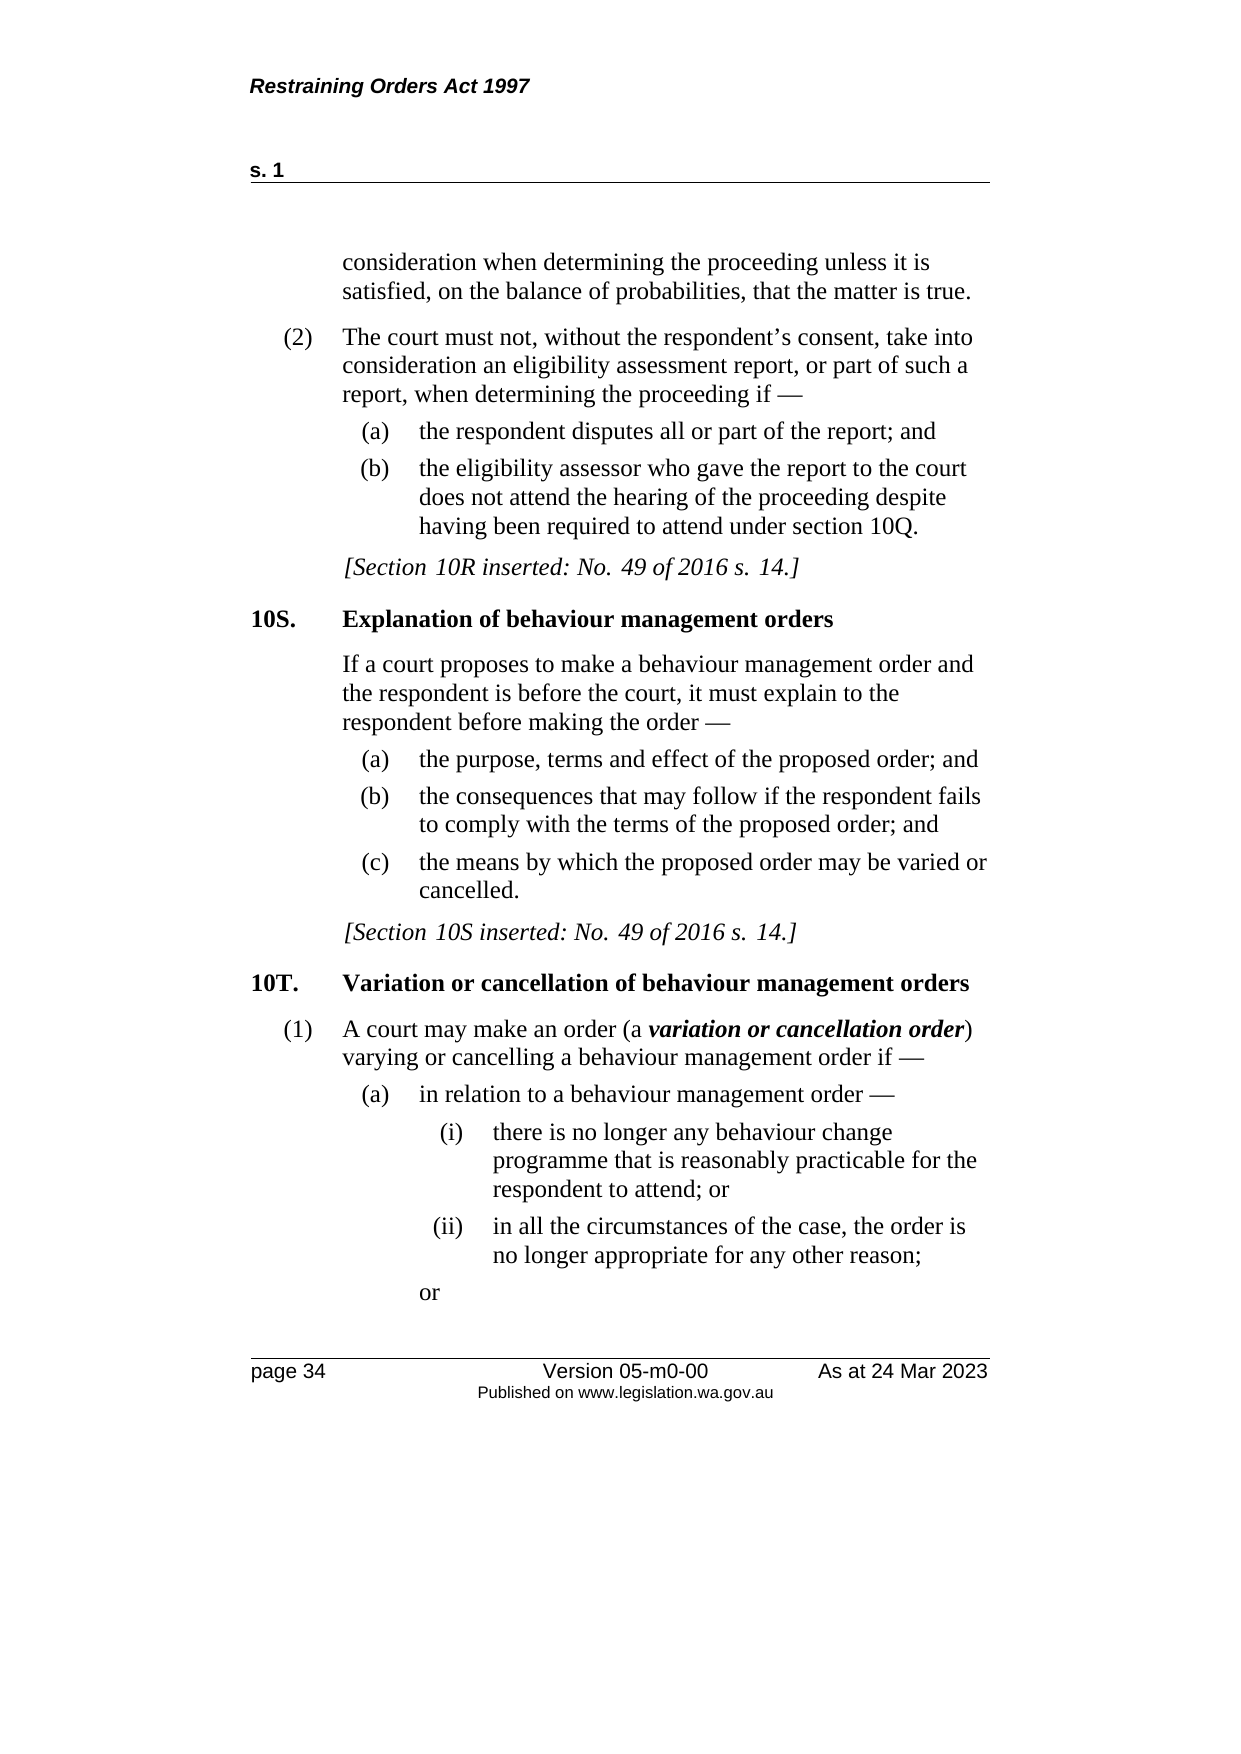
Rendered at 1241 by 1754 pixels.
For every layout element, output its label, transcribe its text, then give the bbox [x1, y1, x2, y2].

text If a court proposes to make a behaviour management order and the respondent is before the court, it must explain to the respondent before making the order — [251, 649, 990, 735]
text (a) the respondent disputes all or part of the report; and [251, 416, 990, 445]
text [Section 10R inserted: No. 49 of 2016 s. 14.] [251, 552, 990, 581]
text (1) A court may make an order (a variation or cancellation order) varying or cancelling a behaviour management order if — [251, 1014, 990, 1071]
text (i) there is no longer any behaviour change programme that is reasonably practicable for the respondent to attend; or [251, 1117, 990, 1203]
text (c) the means by which the proposed order may be varied or cancelled. [251, 847, 990, 904]
text (2) The court must not, without the respondent’s consent, take into consideration an eligibility assessment report, or part of such a report, when determining the proceeding if — [251, 322, 990, 408]
text (b) the eligibility assessor who gave the report to the court does not attend the hearing of the proceeding despite having been required to attend under section 10Q. [251, 453, 990, 539]
text (ii) in all the circumstances of the case, the order is no longer appropriate for any other reason; [251, 1211, 990, 1269]
subtitle 10T. Variation or cancellation of behaviour management orders [251, 968, 990, 997]
text [Section 10S inserted: No. 49 of 2016 s. 14.] [251, 917, 990, 945]
text or [251, 1277, 990, 1306]
text (a) in relation to a behaviour management order — [251, 1079, 990, 1108]
subtitle 10S. Explanation of behaviour management orders [251, 604, 990, 632]
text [251, 247, 990, 305]
text (a) the purpose, terms and effect of the proposed order; and [251, 744, 990, 772]
text (b) the consequences that may follow if the respondent fails to comply with the terms of the proposed order; and [251, 781, 990, 838]
